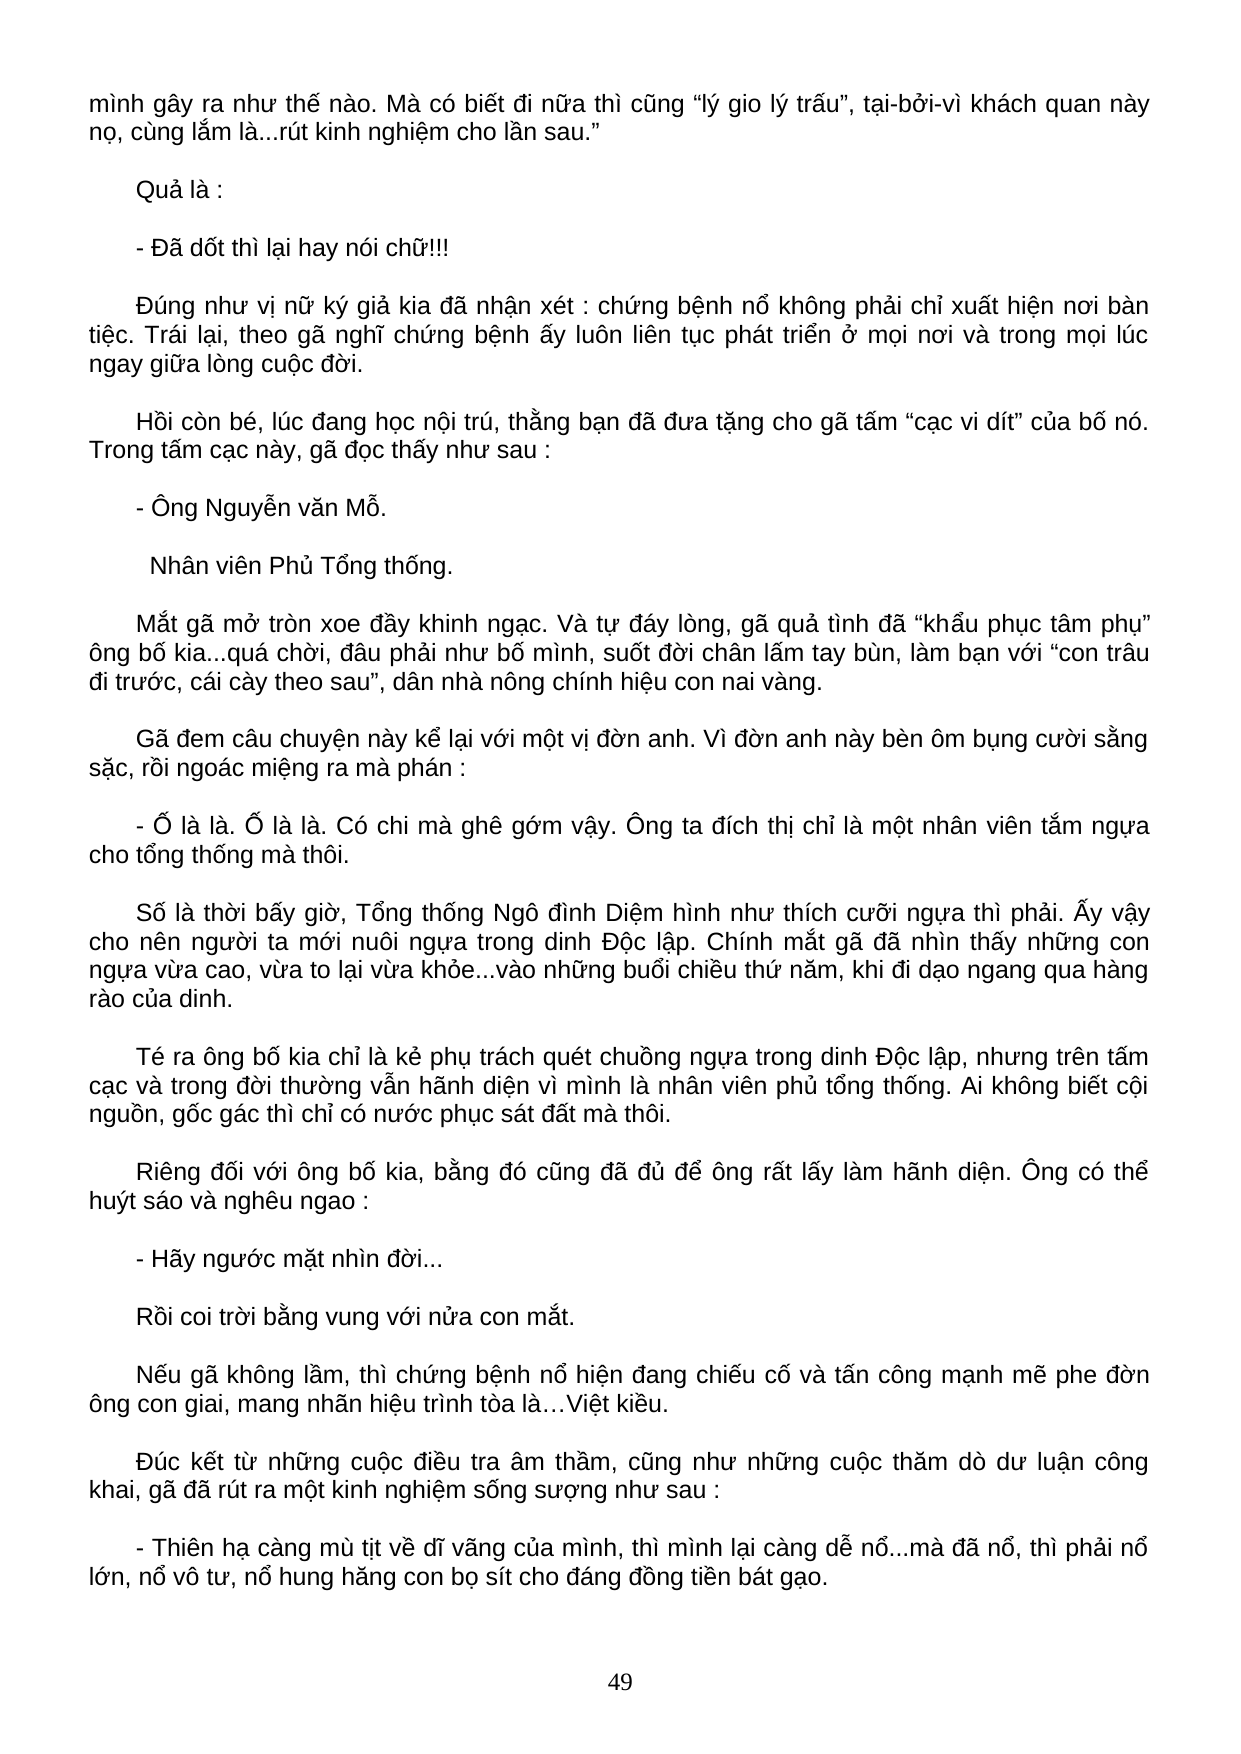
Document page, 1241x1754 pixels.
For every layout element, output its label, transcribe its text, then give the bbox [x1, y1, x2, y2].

text Gã đem câu chuyện này kể lại với một vị đờn anh. Vì đờn anh này bèn ôm bụng cười sằng sặc, rồi ngoác miệng ra mà phán : [89, 724, 1152, 782]
text - Ố là là. Ố là là. Có chi mà ghê gớm vậy. Ông ta đích thị chỉ là một nhân viên tắm ngựa cho tổng thống mà thôi. [89, 811, 1152, 869]
text Đúc kết từ những cuộc điều tra âm thầm, cũng như những cuộc thăm dò dư luận công khai, gã đã rút ra một kinh nghiệm sống sượng như sau : [89, 1447, 1152, 1504]
text Hồi còn bé, lúc đang học nội trú, thằng bạn đã đưa tặng cho gã tấm “cạc vi dít” của bố nó. Trong tấm cạc này, gã đọc thấy như sau : [89, 407, 1152, 464]
text - Đã dốt thì lại hay nói chữ!!! [89, 233, 1152, 262]
text Nếu gã không lầm, thì chứng bệnh nổ hiện đang chiếu cố và tấn công mạnh mẽ phe đờn ông con giai, mang nhãn hiệu trình tòa là…Việt kiều. [89, 1360, 1152, 1417]
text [89, 89, 1152, 146]
text Mắt gã mở tròn xoe đầy khinh ngạc. Và tự đáy lòng, gã quả tình đã “khẩu phục tâm phụ” ông bố kia...quá chời, đâu phải như bố mình, suốt đời chân lấm tay bùn, làm bạn với “con trâu đi trước, cái cày theo sau”, dân nhà nông chính hiệu con nai vàng. [89, 609, 1152, 695]
text Đúng như vị nữ ký giả kia đã nhận xét : chứng bệnh nổ không phải chỉ xuất hiện nơi bàn tiệc. Trái lại, theo gã nghĩ chứng bệnh ấy luôn liên tục phát triển ở mọi nơi và trong mọi lúc ngay giữa lòng cuộc đời. [89, 291, 1152, 377]
text Quả là : [89, 175, 1152, 204]
text - Thiên hạ càng mù tịt về dĩ vãng của mình, thì mình lại càng dễ nổ...mà đã nổ, thì phải nổ lớn, nổ vô tư, nổ hung hăng con bọ sít cho đáng đồng tiền bát gạo. [89, 1533, 1152, 1591]
text Rồi coi trời bằng vung với nửa con mắt. [89, 1302, 1152, 1331]
text Riêng đối với ông bố kia, bằng đó cũng đã đủ để ông rất lấy làm hãnh diện. Ông có thể huýt sáo và nghêu ngao : [89, 1157, 1152, 1215]
text Té ra ông bố kia chỉ là kẻ phụ trách quét chuồng ngựa trong dinh Độc lập, nhưng trên tấm cạc và trong đời thường vẫn hãnh diện vì mình là nhân viên phủ tổng thống. Ai không biết cội nguồn, gốc gác thì chỉ có nước phục sát đất mà thôi. [89, 1042, 1152, 1128]
text Nhân viên Phủ Tổng thống. [89, 551, 1152, 580]
text - Ông Nguyễn văn Mỗ. [89, 493, 1152, 522]
text - Hãy ngước mặt nhìn đời... [89, 1244, 1152, 1273]
text Số là thời bấy giờ, Tổng thống Ngô đình Diệm hình như thích cưỡi ngựa thì phải. Ấy vậy cho nên người ta mới nuôi ngựa trong dinh Độc lập. Chính mắt gã đã nhìn thấy những con ngựa vừa cao, vừa to lại vừa khỏe...vào những buổi chiều thứ năm, khi đi dạo ngang qua hàng rào của dinh. [89, 898, 1152, 1013]
